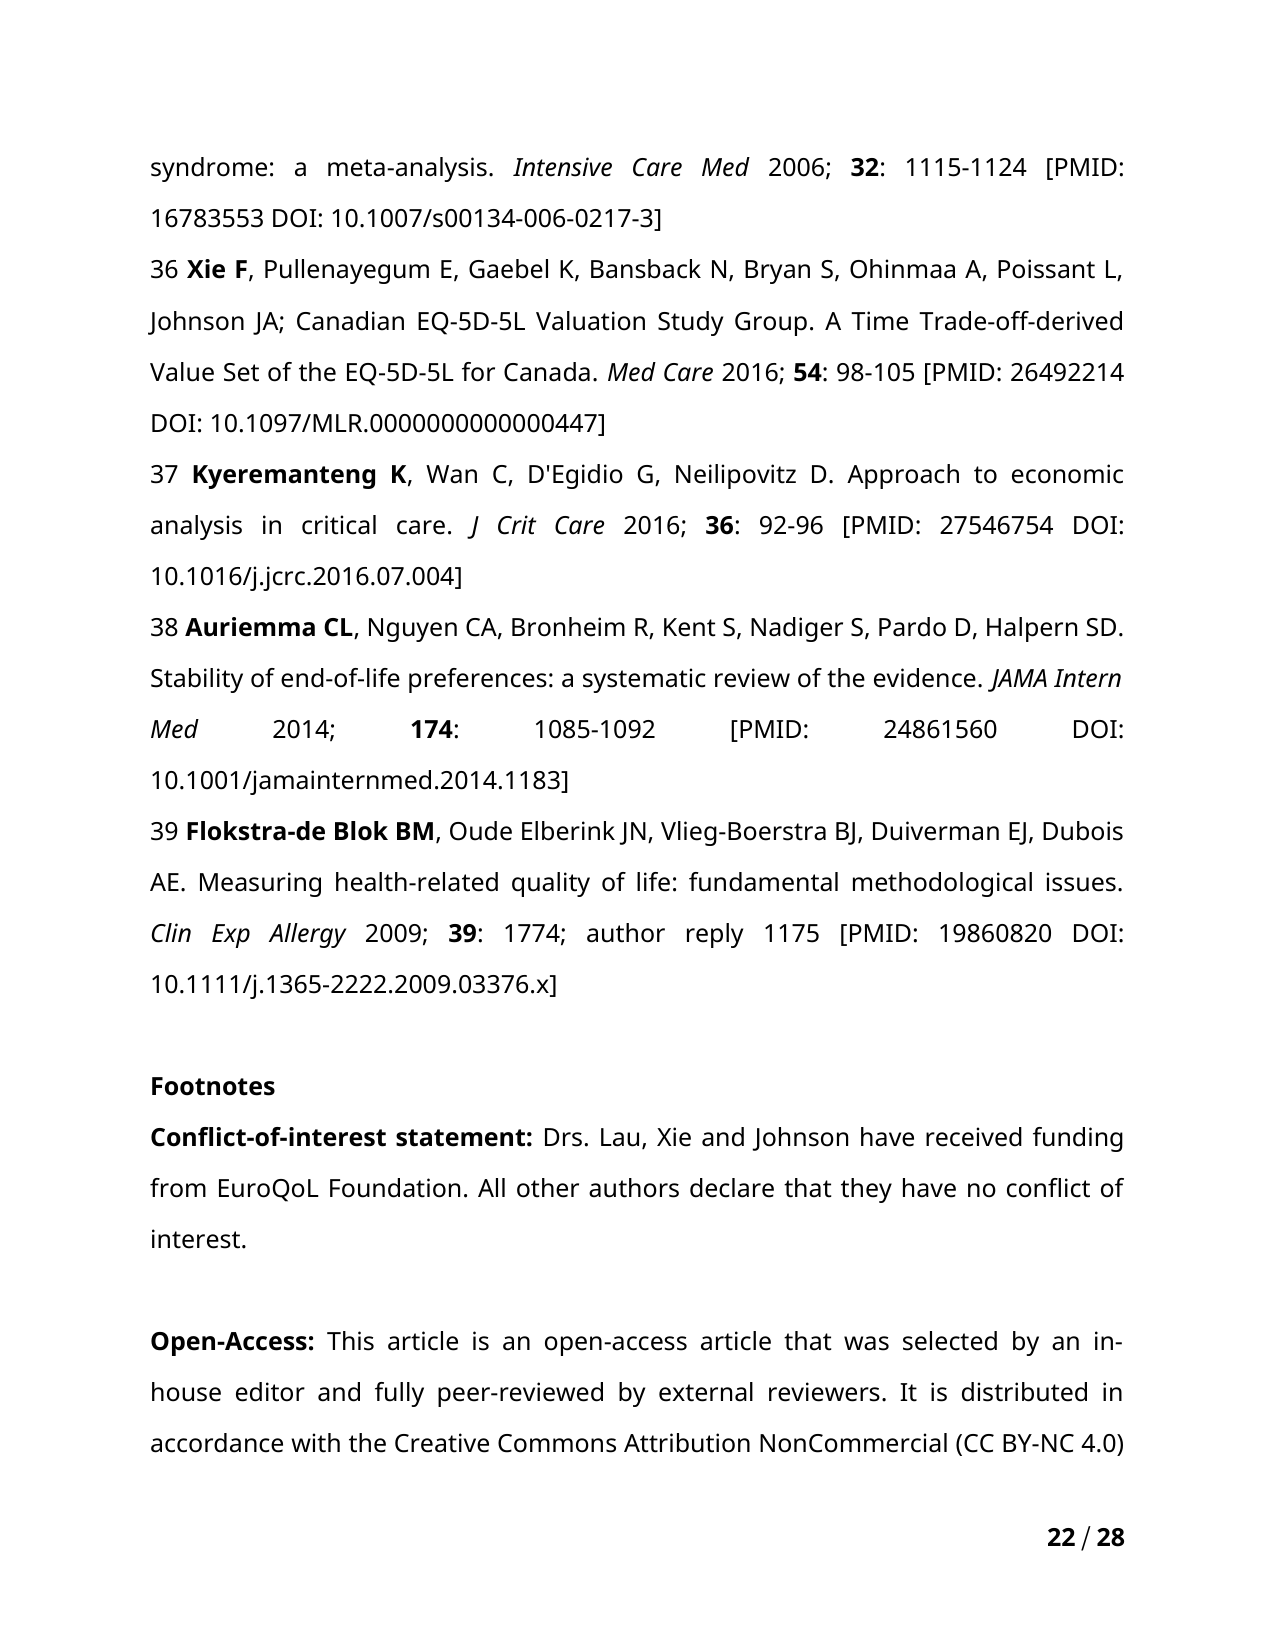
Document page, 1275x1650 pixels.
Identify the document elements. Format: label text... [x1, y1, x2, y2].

text Footnotes [150, 1069, 1125, 1103]
text 38 Auriemma CL, Nguyen CA, Bronheim R, Kent S, Nadiger S, Pardo D, Halpern SD. Stability of end-of-life preferences: a systematic review of the evidence. JAMA Intern Med 2014; 174: 1085-1092 [PMID: 24861560 DOI: 10.1001/jamainternmed.2014.1183] [150, 609, 1125, 797]
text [150, 1324, 1125, 1460]
text 36 Xie F, Pullenayegum E, Gaebel K, Bansback N, Bryan S, Ohinmaa A, Poissant L, Johnson JA; Canadian EQ-5D-5L Valuation Study Group. A Time Trade-off-derived Value Set of the EQ-5D-5L for Canada. Med Care 2016; 54: 98-105 [PMID: 26492214 DOI: 10.1097/MLR.0000000000000447] [150, 252, 1125, 439]
text 39 Flokstra-de Blok BM, Oude Elberink JN, Vlieg-Boerstra BJ, Duiverman EJ, Dubois AE. Measuring health-related quality of life: fundamental methodological issues. Clin Exp Allergy 2009; 39: 1774; author reply 1175 [PMID: 19860820 DOI: 10.1111/j.1365-2222.2009.03376.x] [150, 813, 1125, 1001]
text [150, 150, 1125, 235]
text 37 Kyeremanteng K, Wan C, D'Egidio G, Neilipovitz D. Approach to economic analysis in critical care. J Crit Care 2016; 36: 92-96 [PMID: 27546754 DOI: 10.1016/j.jcrc.2016.07.004] [150, 456, 1125, 592]
text Conflict-of-interest statement: Drs. Lau, Xie and Johnson have received funding from EuroQoL Foundation. All other authors declare that they have no conflict of interest. [150, 1120, 1125, 1171]
text Conflict-of-interest statement: Drs. Lau, Xie and Johnson have received funding from EuroQoL Foundation. All other authors declare that they have no conflict of interest. [150, 1205, 1125, 1256]
